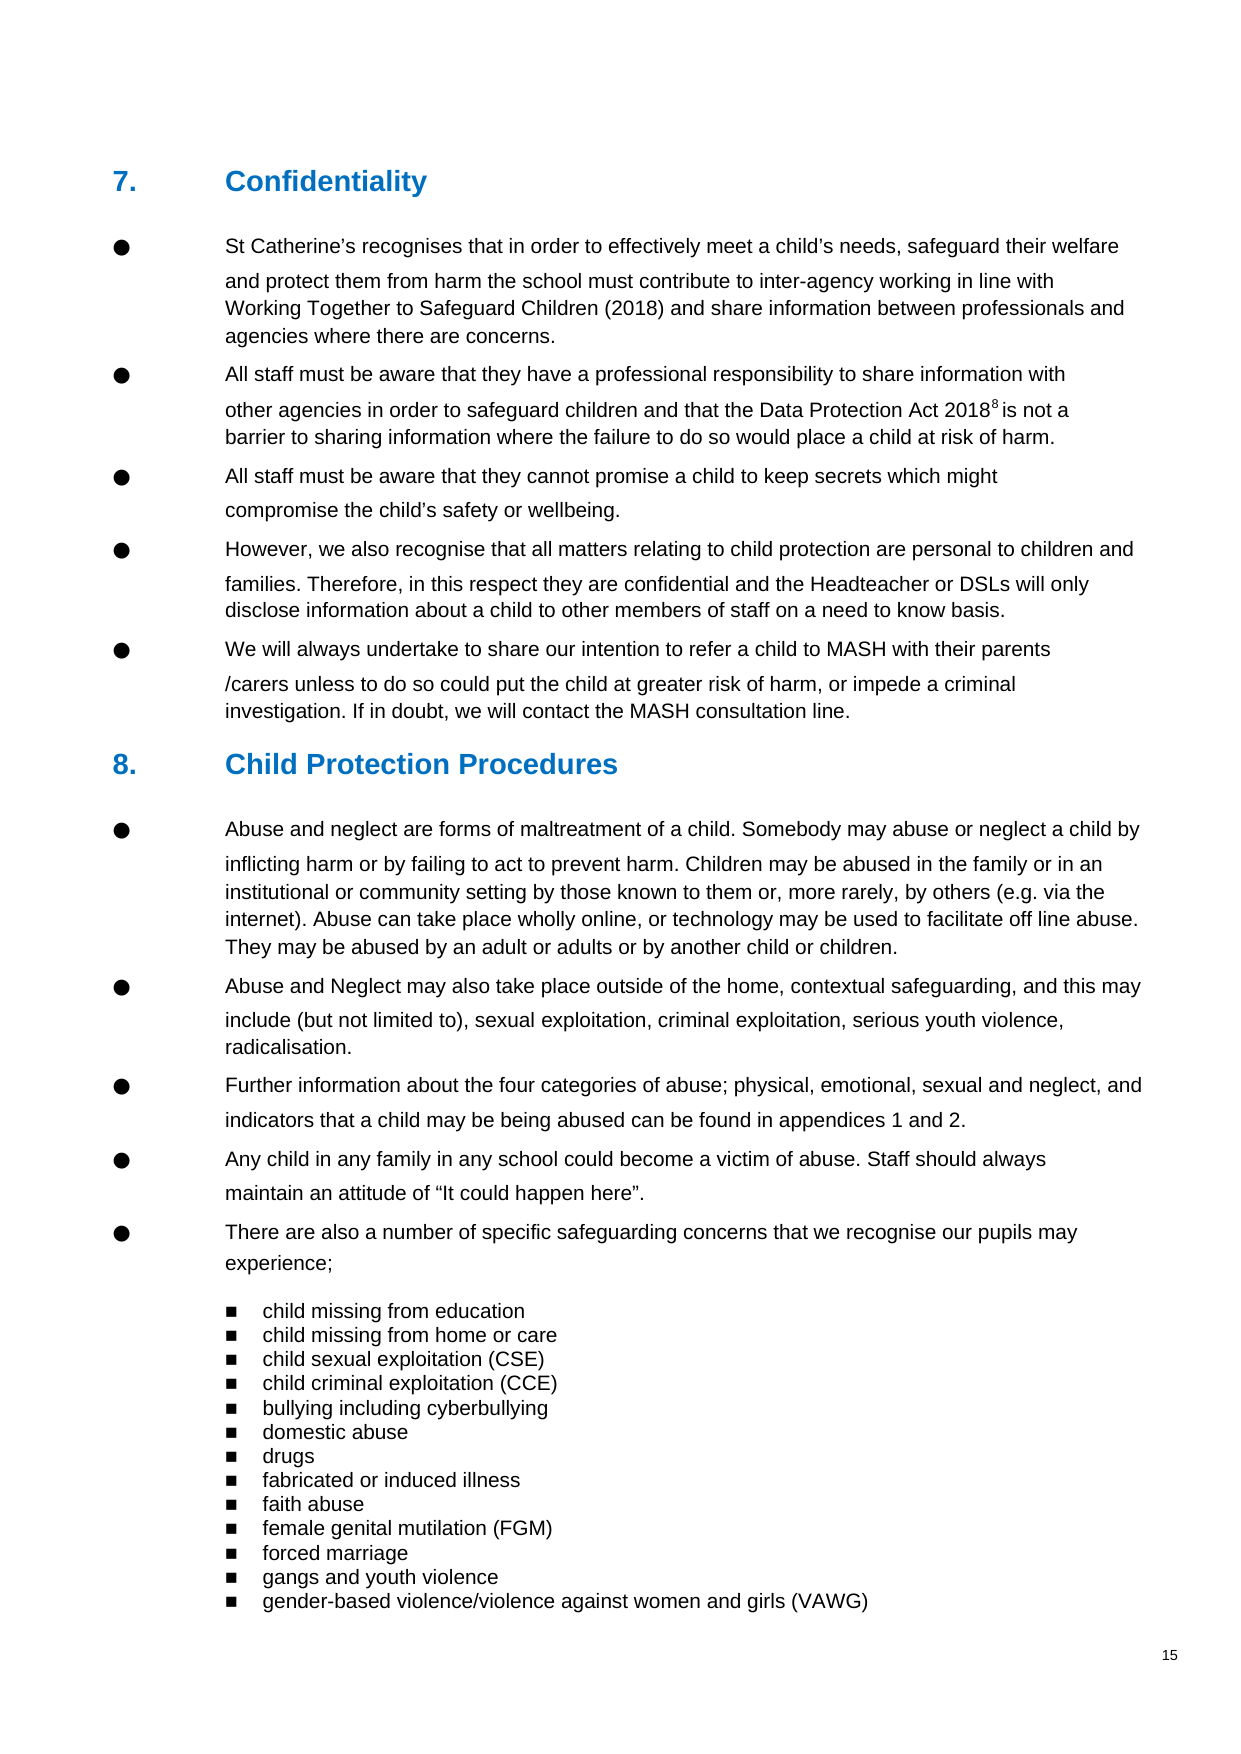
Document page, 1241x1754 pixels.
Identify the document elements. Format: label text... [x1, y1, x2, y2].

list drugs [225, 1444, 1178, 1468]
list gangs and youth violence [225, 1564, 1178, 1588]
list child criminal exploitation (CCE) [225, 1371, 1178, 1395]
list female genital mutilation (FGM) [225, 1516, 1178, 1540]
list All staff must be aware that they have a professional responsibility to share information with other agencies in order to safeguard children and that the Data Protection Act 20188 is not a barrier to sharing information where the failure to do so would place a child at risk of harm. [112, 351, 1119, 449]
list gender-based violence/violence against women and girls (VAWG) [225, 1589, 1178, 1613]
list There are also a number of specific safeguarding concerns that we recognise our pupils may experience; [112, 1208, 1078, 1275]
list However, we also recognise that all matters relating to child protection are personal to children and families. Therefore, in this respect they are confidential and the Headteacher or DSLs will only disclose information about a child to other members of staff on a need to know basis. [112, 526, 1135, 622]
list domestic abuse [225, 1419, 1178, 1443]
list Further information about the four categories of abuse; physical, emotional, sexual and neglect, and indicators that a child may be being abused can be found in appendices 1 and 2. [112, 1062, 1143, 1132]
list child missing from home or care [225, 1323, 1178, 1347]
list child sexual exploitation (CSE) [225, 1347, 1178, 1371]
list child missing from education [225, 1299, 1178, 1323]
list Any child in any family in any school could become a victim of abuse. Staff should always maintain an attitude of “It could happen here”. [112, 1135, 1131, 1205]
list forced marriage [225, 1540, 1178, 1564]
list St Catherine’s recognises that in order to effectively meet a child’s needs, safeguard their welfare and protect them from harm the school must contribute to inter-agency working in line with Working Together to Safeguard Children (2018) and share information between professionals and agencies where there are concerns. [112, 222, 1132, 347]
list Abuse and Neglect may also take place outside of the home, contextual safeguarding, and this may include (but not limited to), sexual exploitation, criminal exploitation, serious youth violence, radicalisation. [112, 962, 1143, 1059]
subtitle Child Protection Procedures [112, 747, 1178, 781]
subtitle Confidentiality [112, 164, 1178, 197]
list fabricated or induced illness [225, 1468, 1178, 1492]
list Abuse and neglect are forms of maltreatment of a child. Somebody may abuse or neglect a child by inflicting harm or by failing to act to prevent harm. Children may be abused in the family or in an institutional or community setting by those known to them or, more rarely, by others (e.g. via the internet). Abuse can take place wholly online, or technology may be used to facilitate off line abuse. They may be abused by an adult or adults or by another child or children. [112, 806, 1145, 959]
list We will always undertake to share our intention to refer a child to MASH with their parents /carers unless to do so could put the child at greater risk of harm, or impede a criminal investigation. If in doubt, we will contact the MASH consultation line. [112, 626, 1121, 723]
list All staff must be aware that they cannot promise a child to keep secrets which might compromise the child’s safety or wellbeing. [112, 452, 1117, 522]
list faith abuse [225, 1492, 1178, 1516]
list bullying including cyberbullying [225, 1395, 1178, 1419]
